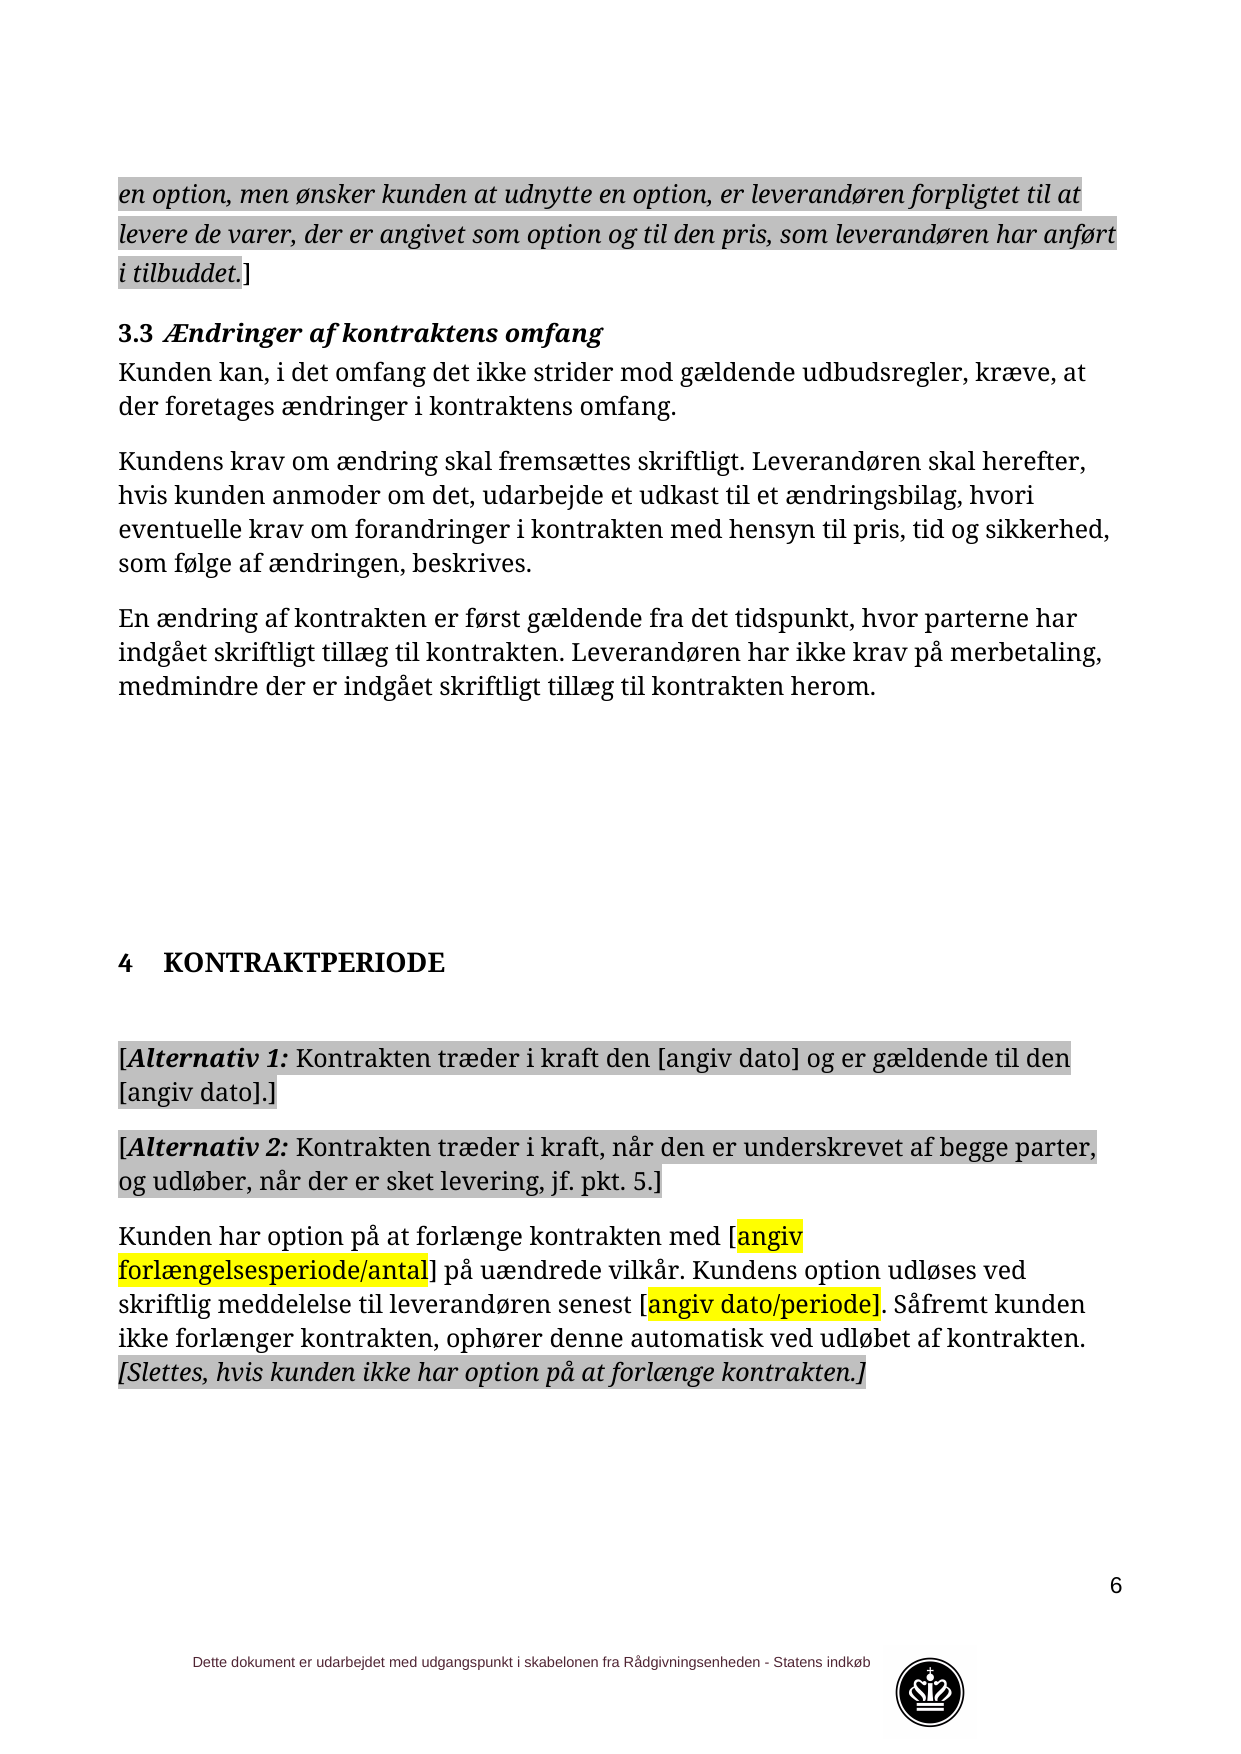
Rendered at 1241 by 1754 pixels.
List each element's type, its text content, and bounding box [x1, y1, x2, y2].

picture [883, 1645, 977, 1739]
text [Alternativ 1: Kontrakten træder i kraft den [angiv dato] og er gældende til den [angiv dato].] [277, 1041, 1122, 1109]
subtitle Ændringer af kontraktens omfang [118, 316, 1122, 349]
text En ændring af kontrakten er først gældende fra det tidspunkt, hvor parterne har indgået skriftligt tillæg til kontrakten. Leverandøren har ikke krav på merbetaling, medmindre der er indgået skriftligt tillæg til kontrakten herom. [118, 601, 1122, 703]
text [Alternativ 2: Kontrakten træder i kraft, når den er underskrevet af begge parter, og udløber, når der er sket levering, jf. pkt. 5.] [118, 1129, 1122, 1198]
text Kunden har option på at forlænge kontrakten med [angiv forlængelsesperiode/antal] på uændrede vilkår. Kundens option udløses ved skriftlig meddelelse til leverandøren senest [angiv dato/periode]. Såfremt kunden ikke forlænger kontrakten, ophører denne automatisk ved udløbet af kontrakten. [Slettes, hvis kunden ikke har option på at forlænge kontrakten.] [118, 1218, 1122, 1389]
text Kunden kan, i det omfang det ikke strider mod gældende udbudsregler, kræve, at der foretages ændringer i kontraktens omfang. [118, 355, 1122, 423]
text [118, 177, 1122, 289]
subtitle KONTRAKTPERIODE [118, 943, 1122, 980]
text Kundens krav om ændring skal fremsættes skriftligt. Leverandøren skal herefter, hvis kunden anmoder om det, udarbejde et udkast til et ændringsbilag, hvori eventuelle krav om forandringer i kontrakten med hensyn til pris, tid og sikkerhed, som følge af ændringen, beskrives. [118, 444, 1122, 580]
